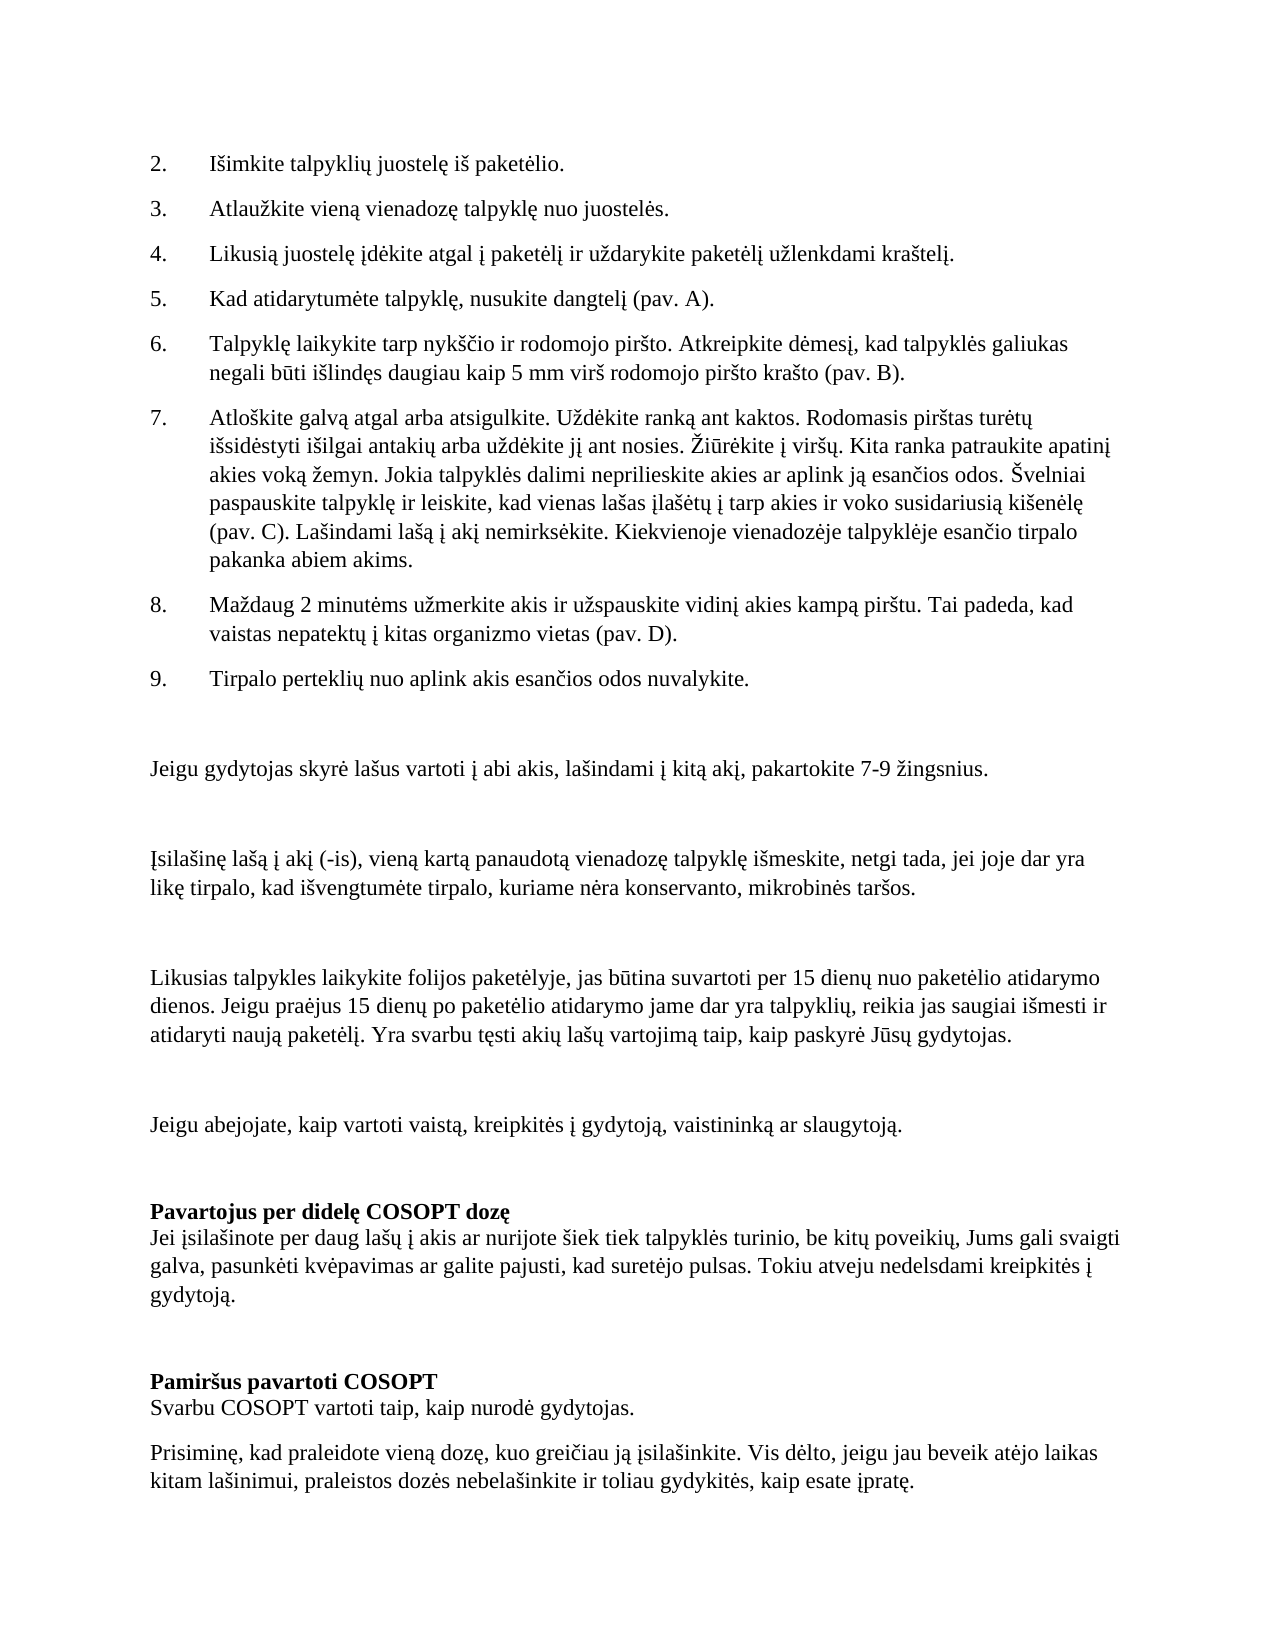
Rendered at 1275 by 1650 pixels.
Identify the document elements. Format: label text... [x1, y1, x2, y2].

text Jei įsilašinote per daug lašų į akis ar nurijote šiek tiek talpyklės turinio, be kitų poveikių, Jums gali svaigti galva, pasunkėti kvėpavimas ar galite pajusti, kad suretėjo pulsas. Tokiu atveju nedelsdami kreipkitės į gydytoją. [150, 1224, 1125, 1307]
text Likusias talpykles laikykite folijos paketėlyje, jas būtina suvartoti per 15 dienų nuo paketėlio atidarymo dienos. Jeigu praėjus 15 dienų po paketėlio atidarymo jame dar yra talpyklių, reikia jas saugiai išmesti ir atidaryti naują paketėlį. Yra svarbu tęsti akių lašų vartojimą taip, kaip paskyrė Jūsų gydytojas. [150, 964, 1125, 1047]
text Įsilašinę lašą į akį (-is), vieną kartą panaudotą vienadozę talpyklę išmeskite, netgi tada, jei joje dar yra likę tirpalo, kad išvengtumėte tirpalo, kuriame nėra konservanto, mikrobinės taršos. [150, 845, 1125, 900]
text 9. Tirpalo perteklių nuo aplink akis esančios odos nuvalykite. [150, 665, 1125, 691]
text 8. Maždaug 2 minutėms užmerkite akis ir užspauskite vidinį akies kampą pirštu. Tai padeda, kad vaistas nepatektų į kitas organizmo vietas (pav. D). [150, 591, 1125, 646]
text Pavartojus per didelę COSOPT dozę [150, 1201, 1125, 1224]
text Svarbu COSOPT vartoti taip, kaip nurodė gydytojas. [150, 1394, 1125, 1420]
text 7. Atloškite galvą atgal arba atsigulkite. Uždėkite ranką ant kaktos. Rodomasis pirštas turėtų išsidėstyti išilgai antakių arba uždėkite jį ant nosies. Žiūrėkite į viršų. Kita ranka patraukite apatinį akies voką žemyn. Jokia talpyklės dalimi neprilieskite akies ar aplink ją esančios odos. Švelniai paspauskite talpyklę ir leiskite, kad vienas lašas įlašėtų į tarp akies ir voko susidariusią kišenėlę (pav. C). Lašindami lašą į akį nemirksėkite. Kiekvienoje vienadozėje talpyklėje esančio tirpalo pakanka abiem akims. [150, 404, 1125, 572]
text 6. Talpyklę laikykite tarp nykščio ir rodomojo piršto. Atkreipkite dėmesį, kad talpyklės galiukas negali būti išlindęs daugiau kaip 5 mm virš rodomojo piršto krašto (pav. B). [150, 330, 1125, 385]
text Pamiršus pavartoti COSOPT [150, 1371, 1125, 1394]
text 3. Atlaužkite vieną vienadozę talpyklę nuo juostelės. [150, 195, 1125, 221]
text 2. Išimkite talpyklių juostelę iš paketėlio. [150, 150, 1125, 176]
text 4. Likusią juostelę įdėkite atgal į paketėlį ir uždarykite paketėlį užlenkdami kraštelį. [150, 240, 1125, 267]
text Jeigu abejojate, kaip vartoti vaistą, kreipkitės į gydytoją, vaistininką ar slaugytoją. [150, 1111, 1125, 1137]
text 5. Kad atidarytumėte talpyklę, nusukite dangtelį (pav. A). [150, 285, 1125, 312]
text Prisiminę, kad praleidote vieną dozę, kuo greičiau ją įsilašinkite. Vis dėlto, jeigu jau beveik atėjo laikas kitam lašinimui, praleistos dozės nebelašinkite ir toliau gydykitės, kaip esate įpratę. [150, 1439, 1125, 1494]
text Jeigu gydytojas skyrė lašus vartoti į abi akis, lašindami į kitą akį, pakartokite 7-9 žingsnius. [150, 755, 1125, 781]
